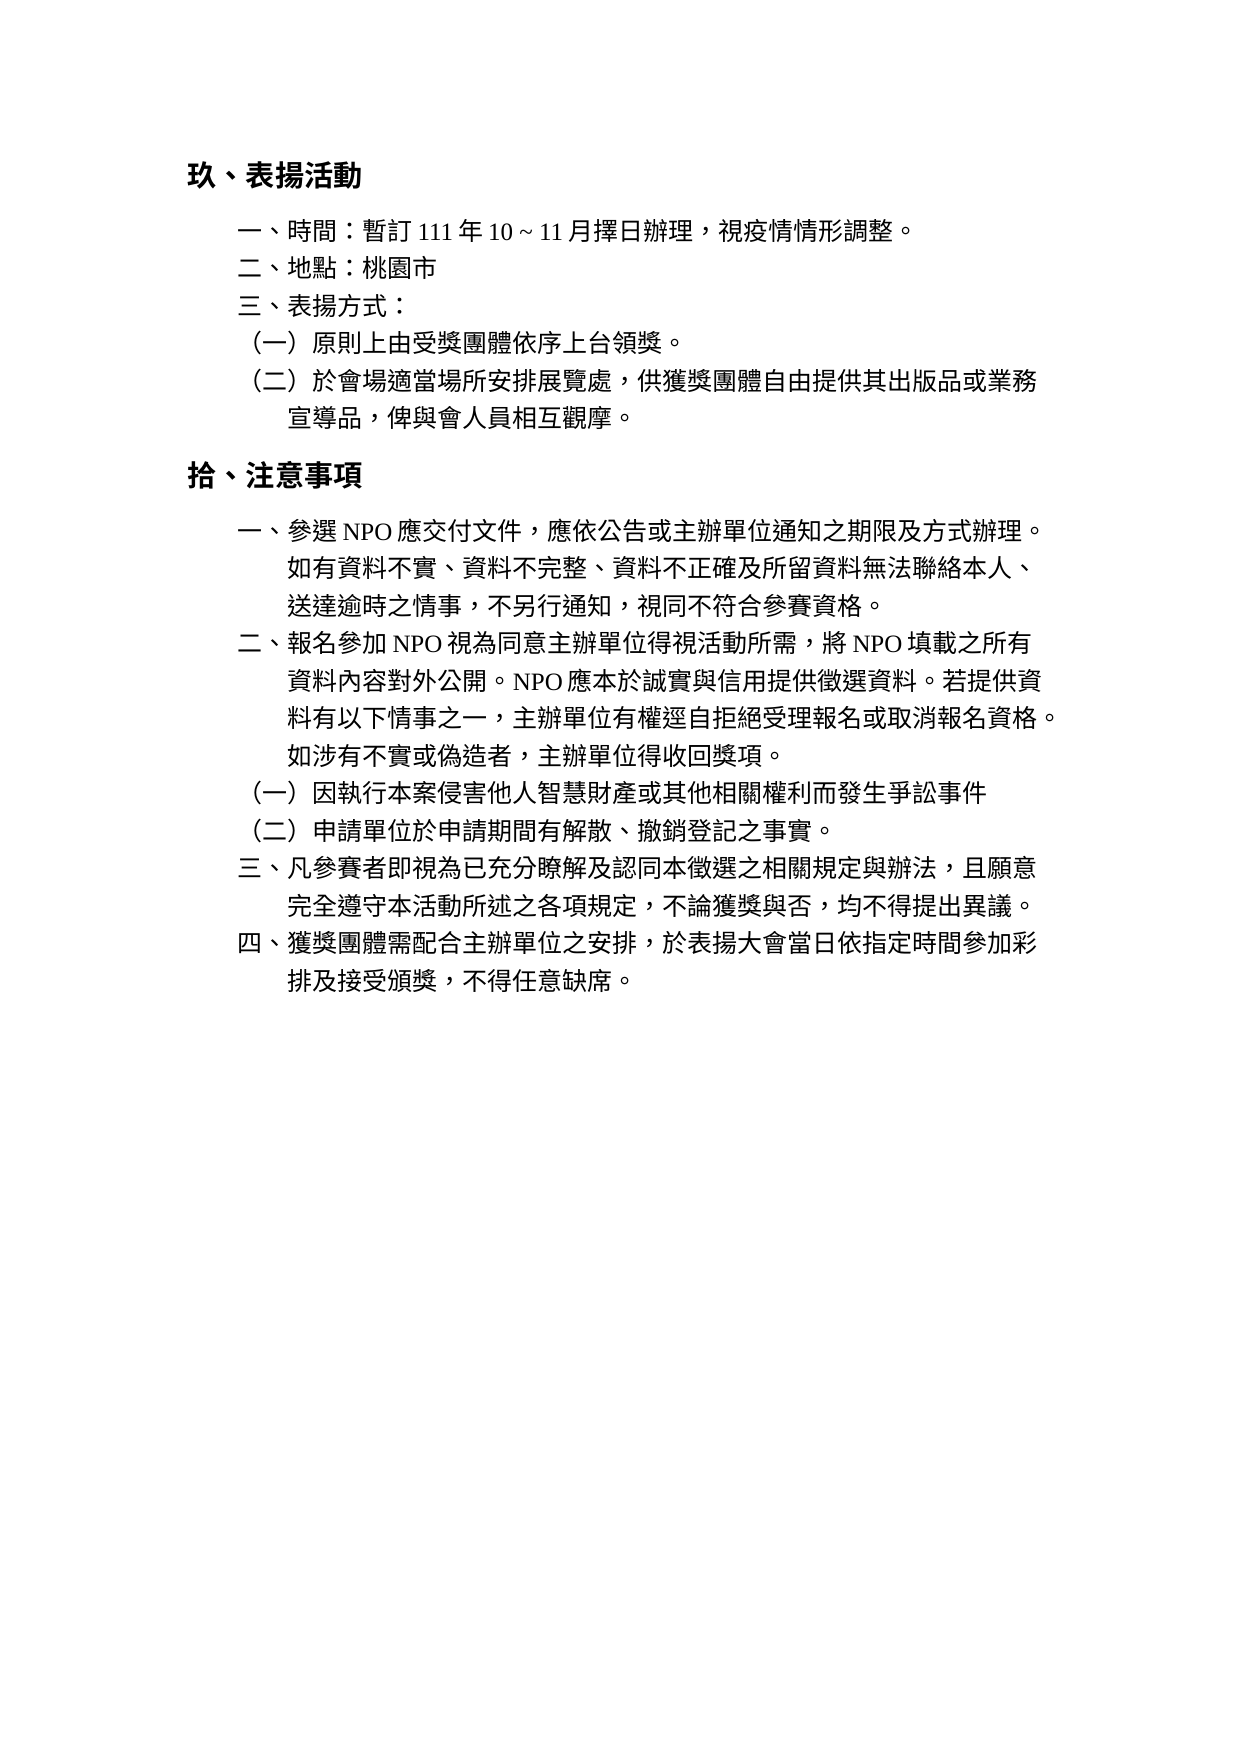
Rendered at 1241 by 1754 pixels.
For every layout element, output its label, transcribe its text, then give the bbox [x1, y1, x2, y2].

text 三、凡參賽者即視為已充分瞭解及認同本徵選之相關規定與辦法，且願意完全遵守本活動所述之各項規定，不論獲獎與否，均不得提出異議。 [237, 848, 1053, 923]
text 二、報名參加NPO視為同意主辦單位得視活動所需，將NPO填載之所有資料內容對外公開。NPO應本於誠實與信用提供徵選資料。若提供資料有以下情事之一，主辦單位有權逕自拒絕受理報名或取消報名資格。如涉有不實或偽造者，主辦單位得收回獎項。 [237, 623, 1053, 773]
text （一）原則上由受獎團體依序上台領獎。 [237, 323, 1053, 361]
text 一、時間：暫訂111年10 ~ 11月擇日辦理，視疫情情形調整。 [237, 211, 1053, 248]
text （二）於會場適當場所安排展覽處，供獲獎團體自由提供其出版品或業務宣導品，俾與會人員相互觀摩。 [237, 361, 1053, 436]
text 拾、注意事項 [187, 436, 1053, 511]
text 四、獲獎團體需配合主辦單位之安排，於表揚大會當日依指定時間參加彩排及接受頒獎，不得任意缺席。 [237, 923, 1053, 998]
text 玖、表揚活動 [187, 136, 1053, 211]
text 一、參選NPO應交付文件，應依公告或主辦單位通知之期限及方式辦理。如有資料不實、資料不完整、資料不正確及所留資料無法聯絡本人、送達逾時之情事，不另行通知，視同不符合參賽資格。 [237, 511, 1053, 623]
text （一）因執行本案侵害他人智慧財產或其他相關權利而發生爭訟事件 [237, 773, 1053, 811]
text 二、地點：桃園市 [237, 248, 1053, 286]
text （二）申請單位於申請期間有解散、撤銷登記之事實。 [237, 811, 1053, 848]
text 三、表揚方式： [237, 286, 1053, 323]
